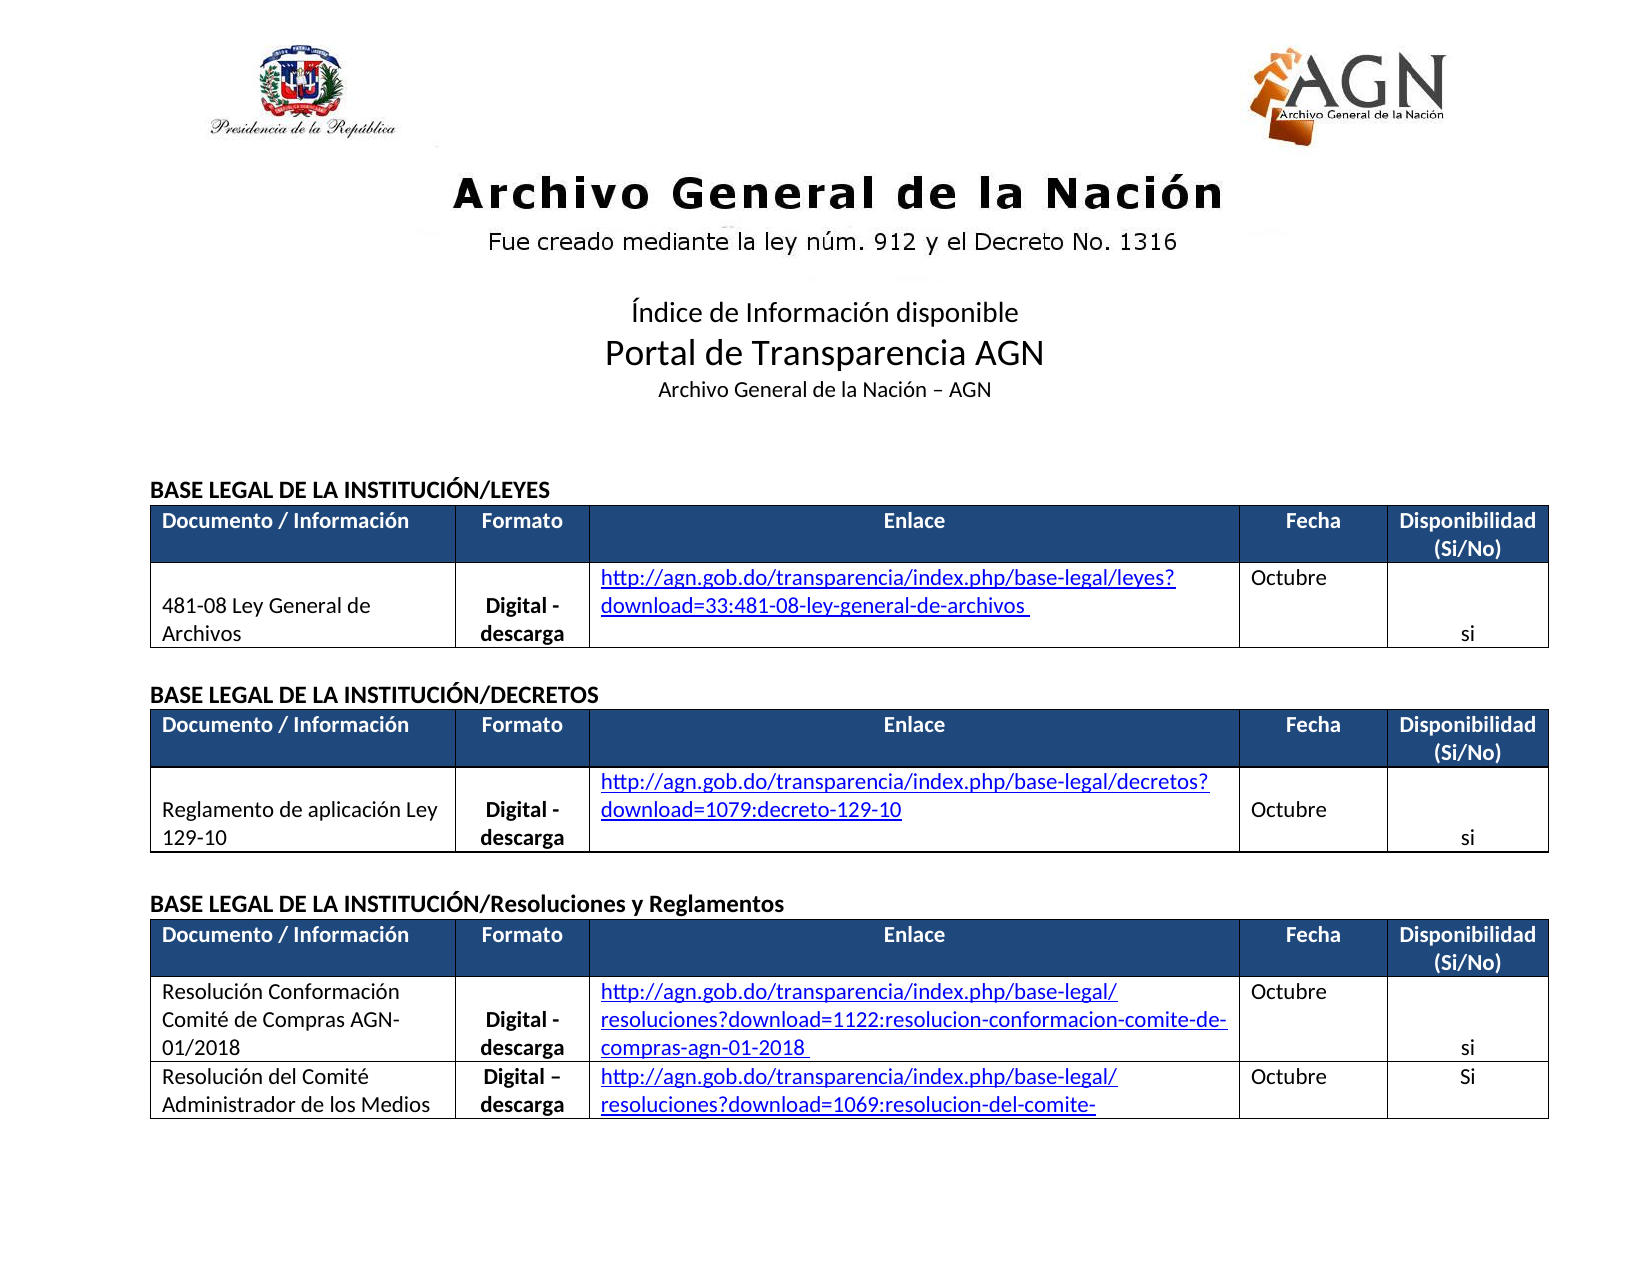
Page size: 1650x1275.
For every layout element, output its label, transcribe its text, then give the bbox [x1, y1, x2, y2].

table_cell http://agn.gob.do/transparencia/index.php/base-legal/decretos?download=1079:decreto-129-10 [590, 768, 1239, 851]
table_cell 481-08 Ley General de Archivos [151, 563, 455, 647]
text BASE LEGAL DE LA INSTITUCIÓN/DECRETOS [150, 679, 1500, 709]
table_header Fecha [1240, 920, 1387, 976]
table_cell http://agn.gob.do/transparencia/index.php/base-legal/resoluciones?download=1069:resolucion-del-comite-administrador-de-los-medios-web [590, 1062, 1239, 1118]
table_cell Reglamento de aplicación Ley 129-10 [151, 768, 455, 851]
table_cell Digital -descarga [456, 768, 589, 851]
table_cell Octubre [1240, 1062, 1387, 1118]
table_header Enlace [590, 506, 1239, 562]
table_header Disponibilidad (Si/No) [1388, 506, 1548, 562]
table_header Documento / Información [151, 920, 455, 976]
table_cell Digital -descarga [456, 563, 589, 647]
table_cell Octubre [1240, 768, 1387, 851]
table_cell Octubre [1240, 977, 1387, 1061]
table_header Enlace [590, 710, 1239, 766]
table_header Enlace [590, 920, 1239, 976]
table_cell http://agn.gob.do/transparencia/index.php/base-legal/resoluciones?download=1122:resolucion-conformacion-comite-de-compras-agn-01-2018 [590, 977, 1239, 1061]
picture [165, 29, 1485, 294]
table_cell Octubre [1240, 563, 1387, 647]
table_cell Si [1388, 1062, 1548, 1118]
table_header Formato [456, 920, 589, 976]
table_cell Digital -descarga [456, 977, 589, 1061]
table_cell http://agn.gob.do/transparencia/index.php/base-legal/leyes?download=33:481-08-ley-general-de-archivos [590, 563, 1239, 647]
table_header Fecha [1240, 710, 1387, 766]
table_cell Digital – descarga [456, 1062, 589, 1118]
table_cell Resolución Conformación Comité de Compras AGN-01/2018 [151, 977, 455, 1061]
table_header Fecha [1240, 506, 1387, 562]
table_header Disponibilidad (Si/No) [1388, 920, 1548, 976]
text BASE LEGAL DE LA INSTITUCIÓN/LEYES [150, 474, 1500, 505]
table_header Documento / Información [151, 506, 455, 562]
text BASE LEGAL DE LA INSTITUCIÓN/Resoluciones y Reglamentos [150, 888, 1500, 919]
table_header Formato [456, 506, 589, 562]
table_header Formato [456, 710, 589, 766]
table_header Disponibilidad (Si/No) [1388, 710, 1548, 766]
table_cell si [1388, 563, 1548, 647]
table_cell Resolución del Comité Administrador de los Medios Web [151, 1062, 455, 1118]
table_cell si [1388, 977, 1548, 1061]
table_cell si [1388, 768, 1548, 851]
table_header Documento / Información [151, 710, 455, 766]
